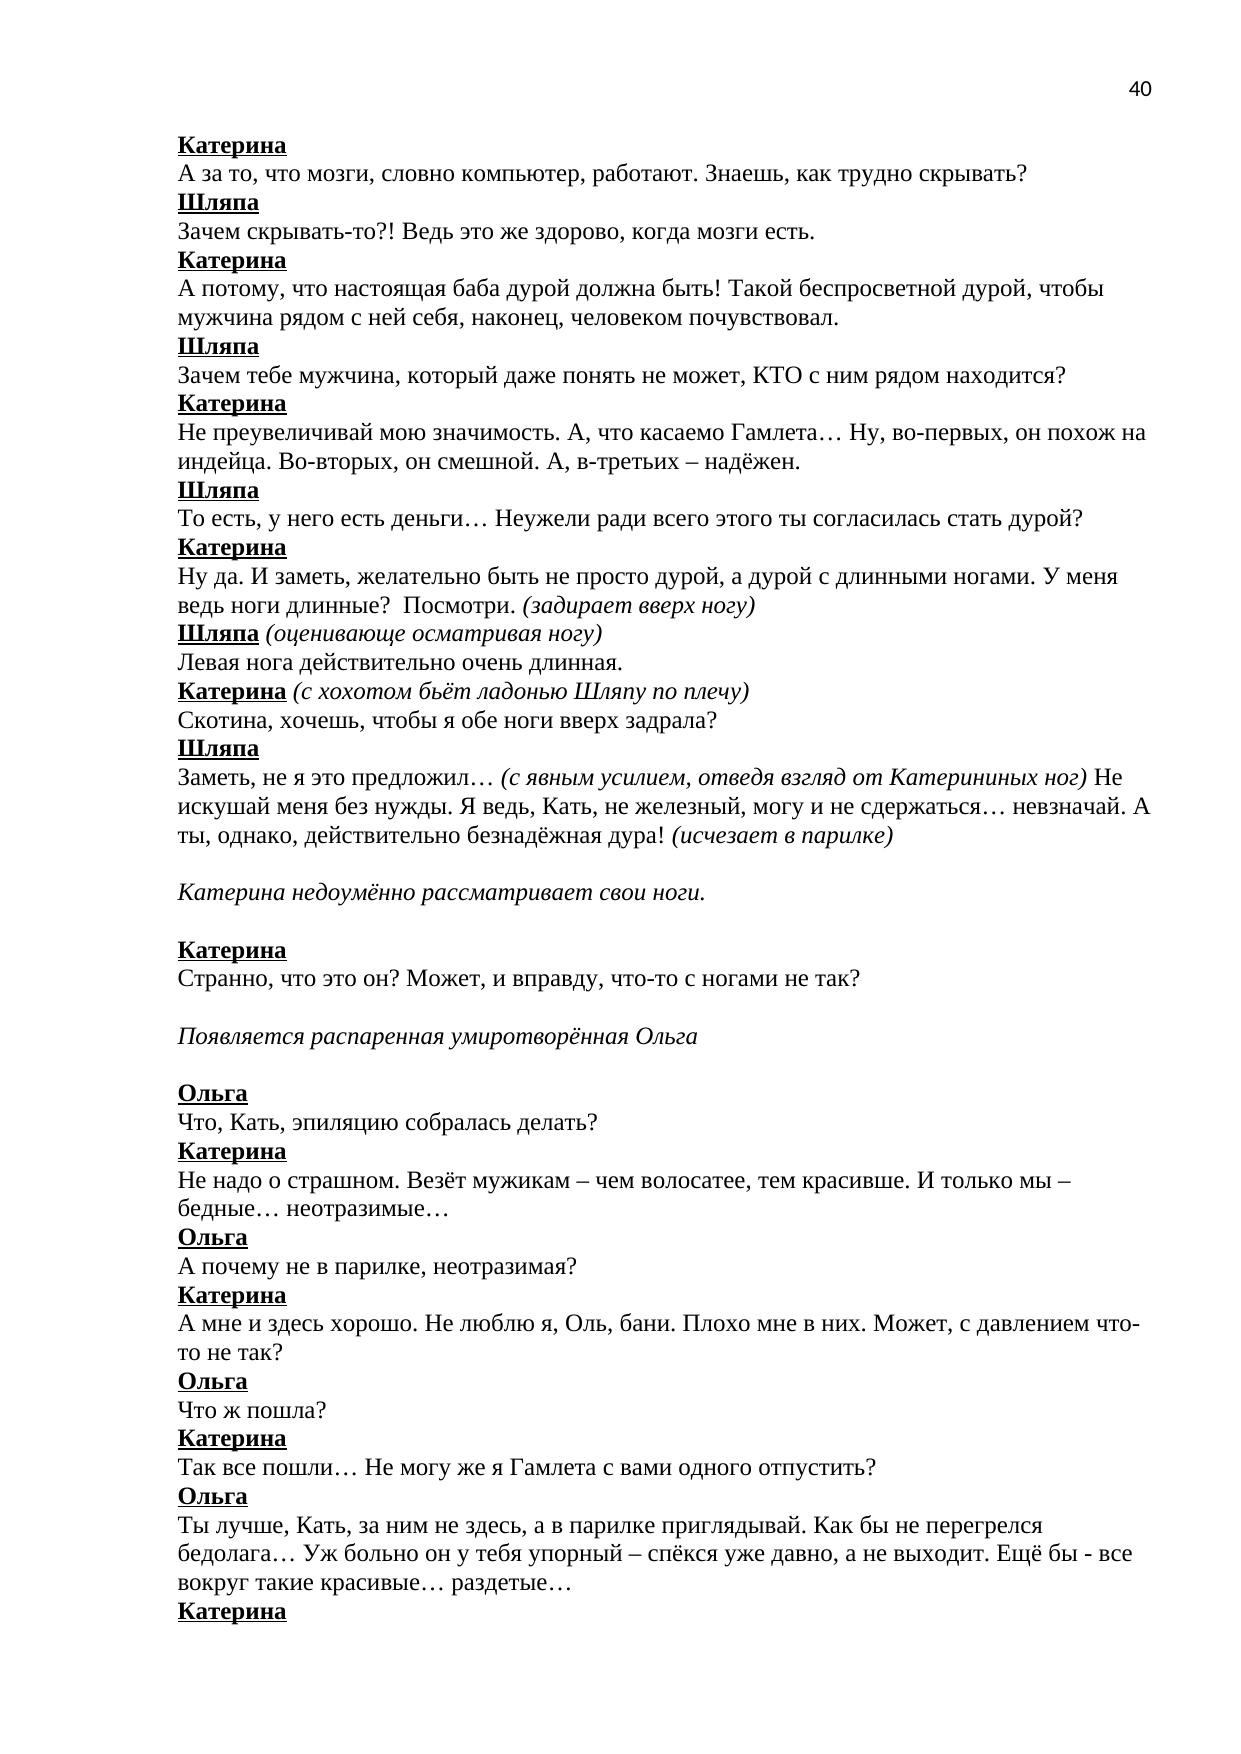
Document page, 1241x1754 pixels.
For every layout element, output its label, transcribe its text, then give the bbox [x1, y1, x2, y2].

text Ольга [177, 1078, 1152, 1107]
text Катерина [177, 130, 1152, 158]
text А потому, что настоящая баба дурой должна быть! Такой беспросветной дурой, чтобы мужчина рядом с ней себя, наконец, человеком почувствовал. [177, 273, 1152, 331]
text Катерина [177, 1136, 1152, 1165]
text Зачем скрывать-то?! Ведь это же здорово, когда мозги есть. [177, 216, 1152, 245]
text Катерина [177, 1596, 1152, 1625]
text Катерина [177, 388, 1152, 417]
text Ольга [177, 1366, 1152, 1395]
text Катерина [177, 935, 1152, 963]
text Не преувеличивай мою значимость. А, что касаемо Гамлета… Ну, во-первых, он похож на индейца. Во-вторых, он смешной. А, в-третьих – надёжен. [177, 417, 1152, 475]
text Что, Кать, эпиляцию собралась делать? [177, 1107, 1152, 1136]
text Заметь, не я это предложил… (с явным усилием, отведя взгляд от Катерининых ног) Не искушай меня без нужды. Я ведь, Кать, не железный, могу и не сдержаться… невзначай. А ты, однако, действительно безнадёжная дура! (исчезает в парилке) [177, 762, 1152, 848]
text Шляпа [177, 187, 1152, 216]
text Появляется распаренная умиротворённая Ольга [177, 1021, 1152, 1050]
text А почему не в парилке, неотразимая? [177, 1251, 1152, 1280]
text Ольга [177, 1481, 1152, 1510]
text То есть, у него есть деньги… Неужели ради всего этого ты согласилась стать дурой? [177, 503, 1152, 532]
text Ольга [177, 1222, 1152, 1251]
text Ты лучше, Кать, за ним не здесь, а в парилке приглядывай. Как бы не перегрелся бедолага… Уж больно он у тебя упорный – спёкся уже давно, а не выходит. Ещё бы - все вокруг такие красивые… раздетые… [177, 1510, 1152, 1596]
text Катерина недоумённо рассматривает свои ноги. [177, 877, 1152, 906]
text Катерина [177, 1423, 1152, 1452]
text Зачем тебе мужчина, который даже понять не может, КТО с ним рядом находится? [177, 360, 1152, 388]
text А мне и здесь хорошо. Не люблю я, Оль, бани. Плохо мне в них. Может, с давлением что-то не так? [177, 1308, 1152, 1366]
text Что ж пошла? [177, 1395, 1152, 1423]
text Шляпа [177, 475, 1152, 503]
text Катерина (с хохотом бьёт ладонью Шляпу по плечу) [177, 676, 1152, 705]
text Шляпа (оценивающе осматривая ногу) [177, 618, 1152, 647]
text Шляпа [177, 733, 1152, 762]
text А за то, что мозги, словно компьютер, работают. Знаешь, как трудно скрывать? [177, 158, 1152, 187]
text Ну да. И заметь, желательно быть не просто дурой, а дурой с длинными ногами. У меня ведь ноги длинные? Посмотри. (задирает вверх ногу) [177, 561, 1152, 618]
text Так все пошли… Не могу же я Гамлета с вами одного отпустить? [177, 1452, 1152, 1481]
text Катерина [177, 245, 1152, 273]
text Странно, что это он? Может, и вправду, что-то с ногами не так? [177, 963, 1152, 992]
text Шляпа [177, 331, 1152, 360]
text Левая нога действительно очень длинная. [177, 647, 1152, 676]
text Катерина [177, 1280, 1152, 1308]
text Не надо о страшном. Везёт мужикам – чем волосатее, тем красивше. И только мы – бедные… неотразимые… [177, 1165, 1152, 1222]
text Скотина, хочешь, чтобы я обе ноги вверх задрала? [177, 705, 1152, 733]
text Катерина [177, 532, 1152, 561]
